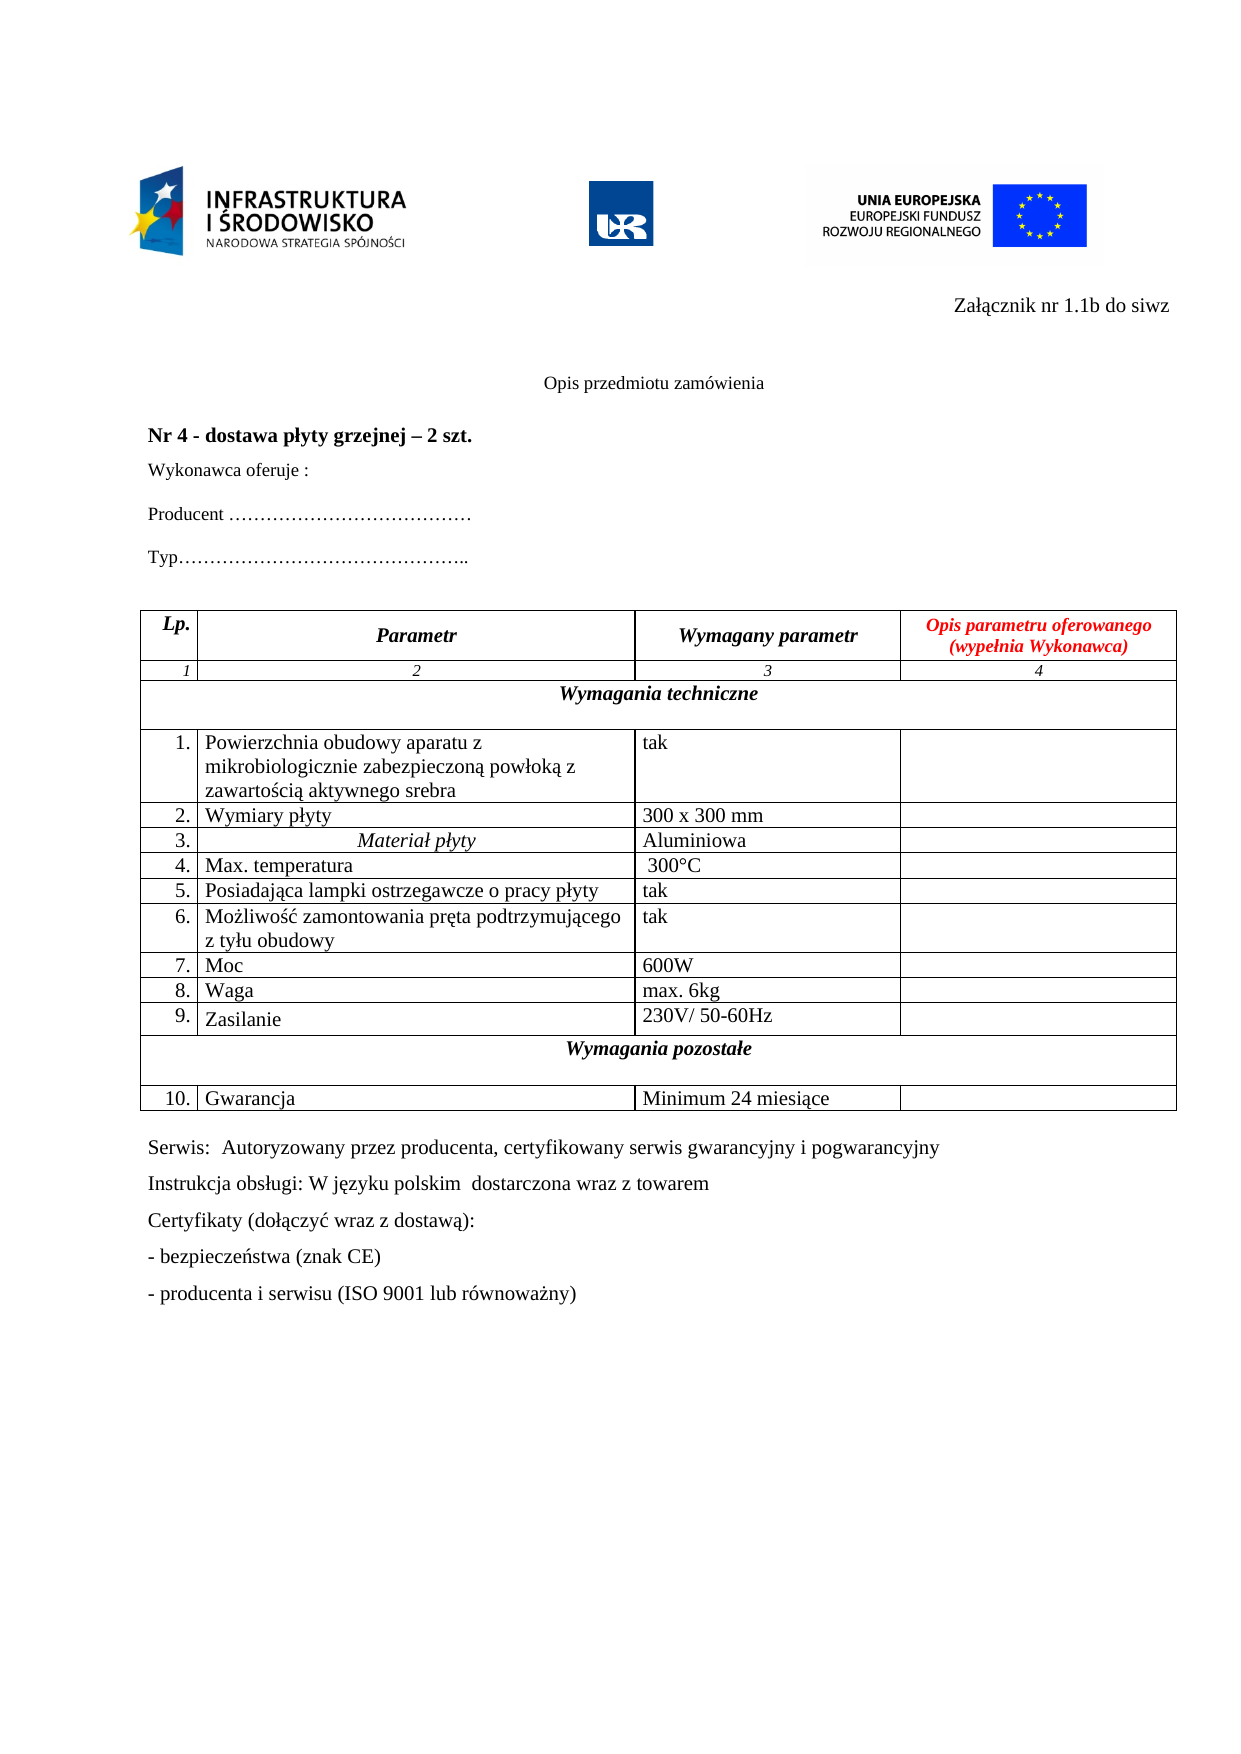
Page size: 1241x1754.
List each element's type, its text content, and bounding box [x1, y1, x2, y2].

table_cell Wymagania techniczne [141, 681, 1176, 729]
text Producent ………………………………… [148, 502, 1169, 524]
text Certyfikaty (dołączyć wraz z dostawą): [148, 1208, 1169, 1232]
table_cell Wymagania pozostałe [141, 1036, 1176, 1084]
text Typ……………………………………….. [148, 546, 1169, 567]
table_cell Możliwość zamontowania pręta podtrzymującego z tyłu obudowy [198, 904, 634, 952]
table_cell [901, 1086, 1176, 1109]
table_header Parametr [198, 611, 634, 659]
table_cell Minimum 24 miesiące [636, 1086, 900, 1109]
text - bezpieczeństwa (znak CE) [148, 1244, 1169, 1268]
table_cell 4. [141, 853, 197, 877]
table_cell [901, 828, 1176, 852]
text Instrukcja obsługi: W języku polskim dostarczona wraz z towarem [148, 1171, 1169, 1195]
table_cell max. 6kg [636, 978, 900, 1002]
table_cell 2 [198, 661, 634, 680]
text Opis przedmiotu zamówienia [148, 366, 1160, 395]
table_cell Powierzchnia obudowy aparatu z mikrobiologicznie zabezpieczoną powłoką z zawartością aktywnego srebra [198, 730, 634, 802]
picture [84, 122, 450, 300]
table_cell 600W [636, 953, 900, 977]
title Nr 4 - dostawa płyty grzejnej – 2 szt. [148, 423, 1169, 447]
table_cell 5. [141, 879, 197, 902]
table_cell Materiał płyty [198, 828, 634, 852]
table_cell Waga [198, 978, 634, 1002]
table_cell [901, 904, 1176, 952]
table_cell 2. [141, 803, 197, 827]
text - producenta i serwisu (ISO 9001 lub równoważny) [148, 1281, 1169, 1305]
table_cell 4 [901, 661, 1176, 680]
text Serwis: Autoryzowany przez producenta, certyfikowany serwis gwarancyjny i pogwarancyjny [148, 1135, 1169, 1159]
table_cell [901, 879, 1176, 902]
table_cell 300 x 300 mm [636, 803, 900, 827]
table_header Opis parametru oferowanego (wypełnia Wykonawca) [901, 611, 1176, 659]
table_cell Moc [198, 953, 634, 977]
table_cell 300°C [636, 853, 900, 877]
table_cell Aluminiowa [636, 828, 900, 852]
table_header Lp. [141, 611, 197, 659]
table_cell [901, 978, 1176, 1002]
text Załącznik nr 1.1b do siwz [148, 293, 1169, 317]
table_cell Max. temperatura [198, 853, 634, 877]
table_cell 1 [141, 661, 197, 680]
table_cell [901, 730, 1176, 802]
table_cell Posiadająca lampki ostrzegawcze o pracy płyty [198, 879, 634, 902]
picture [804, 164, 1105, 267]
table_cell 10. [141, 1086, 197, 1109]
table_cell [901, 853, 1176, 877]
table_cell Gwarancja [198, 1086, 634, 1109]
table_cell tak [636, 879, 900, 902]
table_cell [901, 803, 1176, 827]
table_cell 230V/ 50-60Hz [636, 1003, 900, 1035]
table_cell 3. [141, 828, 197, 852]
table_header Wymagany parametr [636, 611, 900, 659]
table_cell [901, 1003, 1176, 1035]
table_cell 1. [141, 730, 197, 802]
text Wykonawca oferuje : [148, 459, 1169, 481]
table_cell 8. [141, 978, 197, 1002]
table_cell 3 [636, 661, 900, 680]
picture [589, 181, 654, 246]
table_cell Wymiary płyty [198, 803, 634, 827]
table_cell tak [636, 904, 900, 952]
table_cell 7. [141, 953, 197, 977]
table_cell 9. [141, 1003, 197, 1035]
table_cell [901, 953, 1176, 977]
table_cell tak [636, 730, 900, 802]
table_cell Zasilanie [198, 1003, 634, 1035]
table_cell 6. [141, 904, 197, 952]
